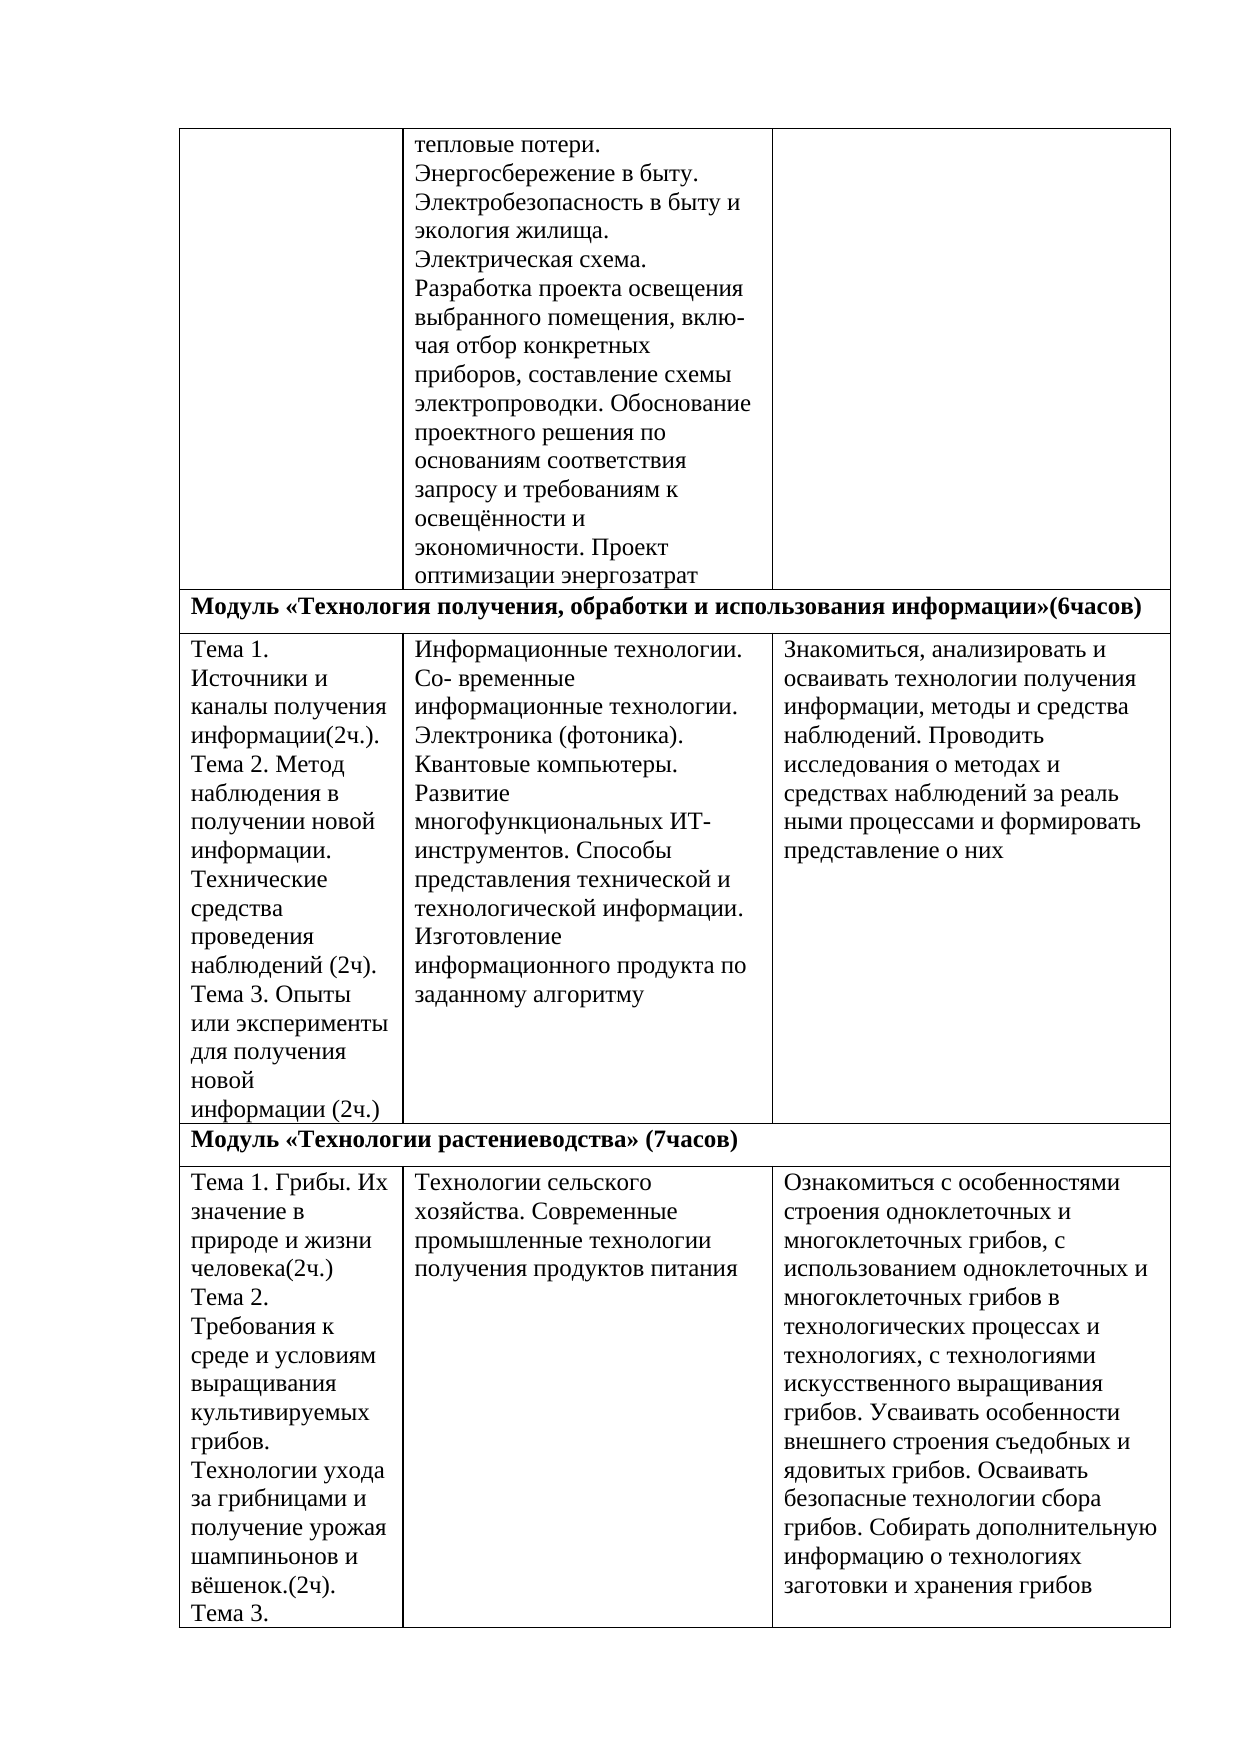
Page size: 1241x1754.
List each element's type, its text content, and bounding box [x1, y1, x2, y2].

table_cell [180, 129, 402, 589]
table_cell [773, 129, 1170, 589]
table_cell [404, 129, 772, 589]
table_cell Модуль «Технология получения, обработки и использования информации»(6часов) [180, 590, 1170, 632]
table_cell Модуль «Технологии растениеводства» (7часов) [180, 1124, 1170, 1166]
table_cell Тема 1. Источники и каналы получения информации(2ч.). Тема 2. Метод наблюдения в получении новой информации. Технические средства проведения наблюдений (2ч). Тема 3. Опыты или эксперименты для получения новой информации (2ч.) [180, 634, 402, 1123]
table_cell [180, 1167, 402, 1627]
table_cell Знакомиться, анализировать и осваивать технологии получения информации, методы и средства наблюдений. Проводить исследования о методах и средствах наблюдений за реаль ными процессами и формировать представление о них [773, 634, 1170, 1123]
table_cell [773, 1167, 1170, 1627]
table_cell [404, 1167, 772, 1627]
table_cell Информационные технологии. Со- временные информационные технологии. Электроника (фотоника). Квантовые компьютеры. Развитие многофункциональных ИТ-инструментов. Способы представления технической и технологической информации. Изготовление информационного продукта по заданному алгоритму [404, 634, 772, 1123]
